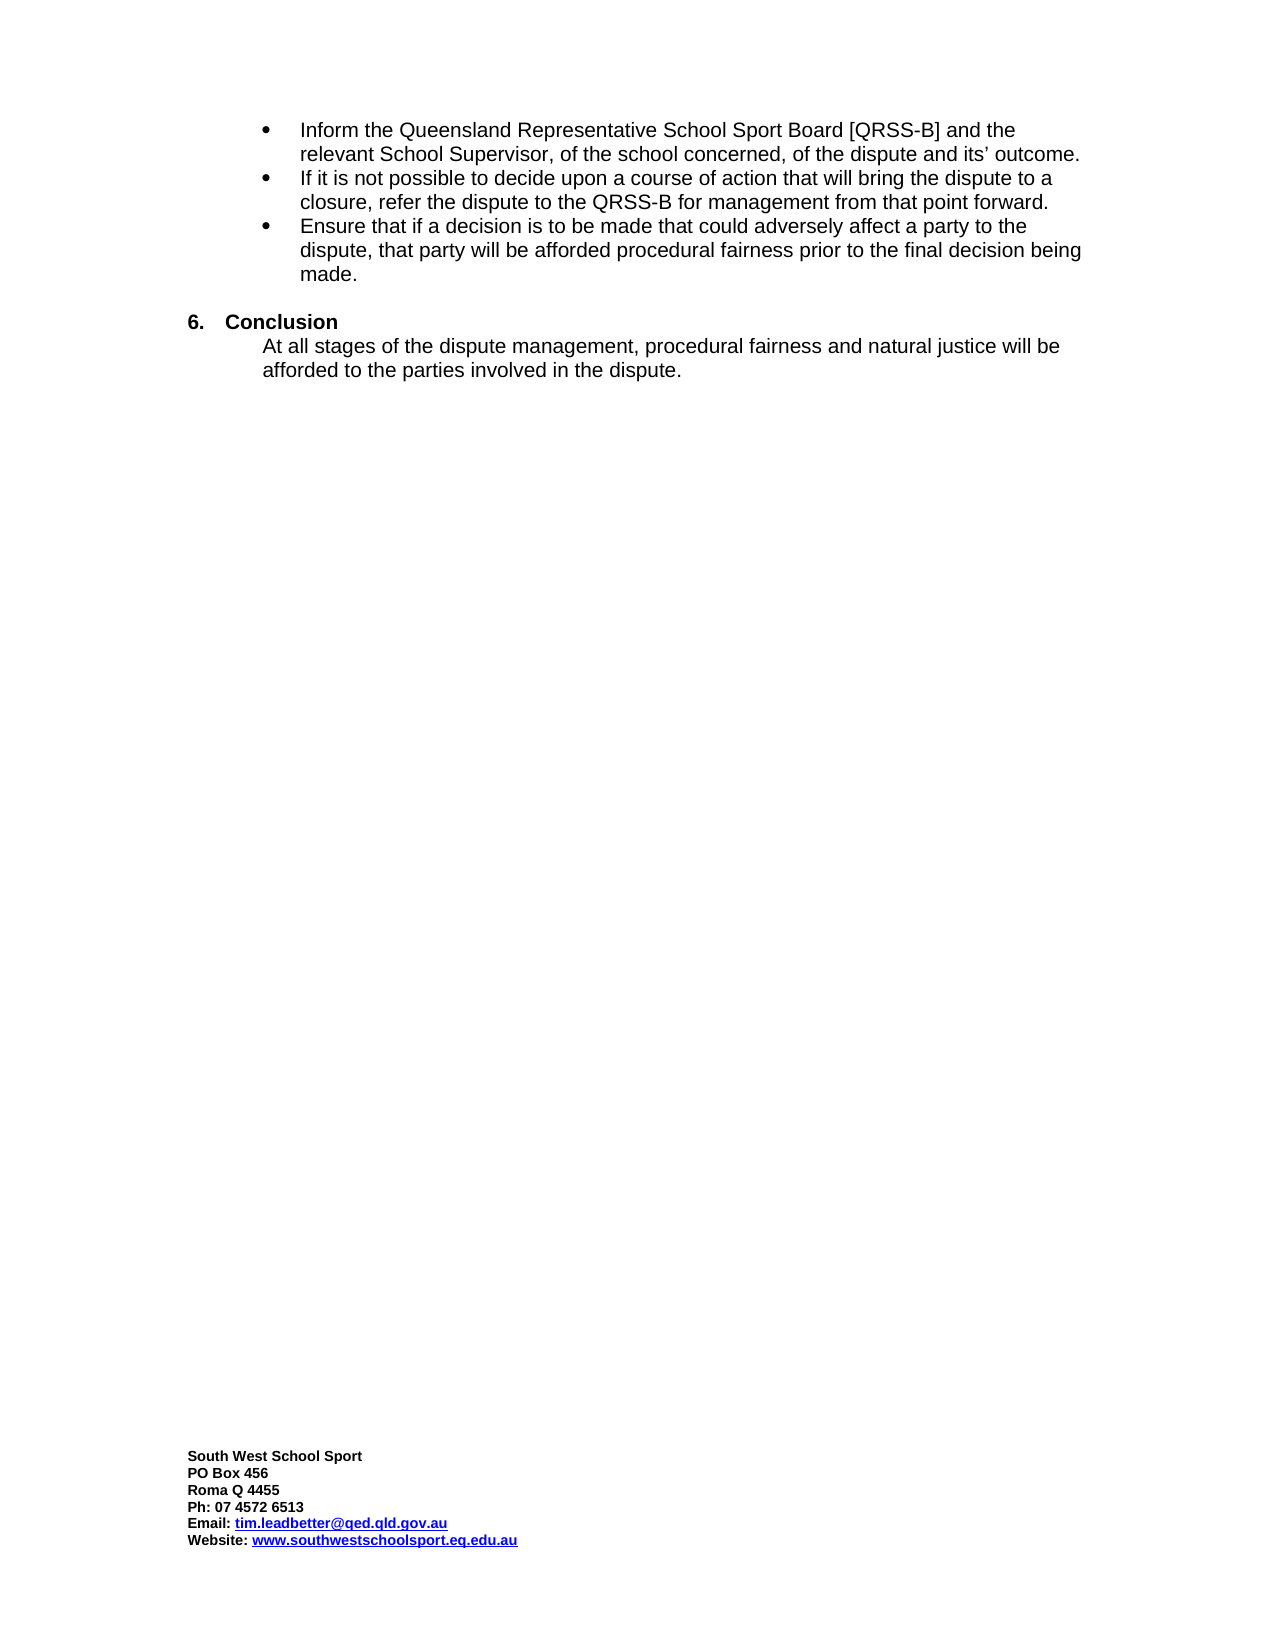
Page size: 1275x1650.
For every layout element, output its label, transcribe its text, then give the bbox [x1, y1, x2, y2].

text At all stages of the dispute management, procedural fairness and natural justice will be afforded to the parties involved in the dispute. [262, 334, 1088, 382]
list Conclusion [187, 310, 1088, 334]
list Ensure that if a decision is to be made that could adversely affect a party to the dispute, that party will be afforded procedural fairness prior to the final decision being made. [262, 214, 1088, 286]
list Inform the Queensland Representative School Sport Board [QRSS-B] and the relevant School Supervisor, of the school concerned, of the dispute and its’ outcome. [262, 118, 1088, 166]
list If it is not possible to decide upon a course of action that will bring the dispute to a closure, refer the dispute to the QRSS-B for management from that point forward. [262, 166, 1088, 214]
